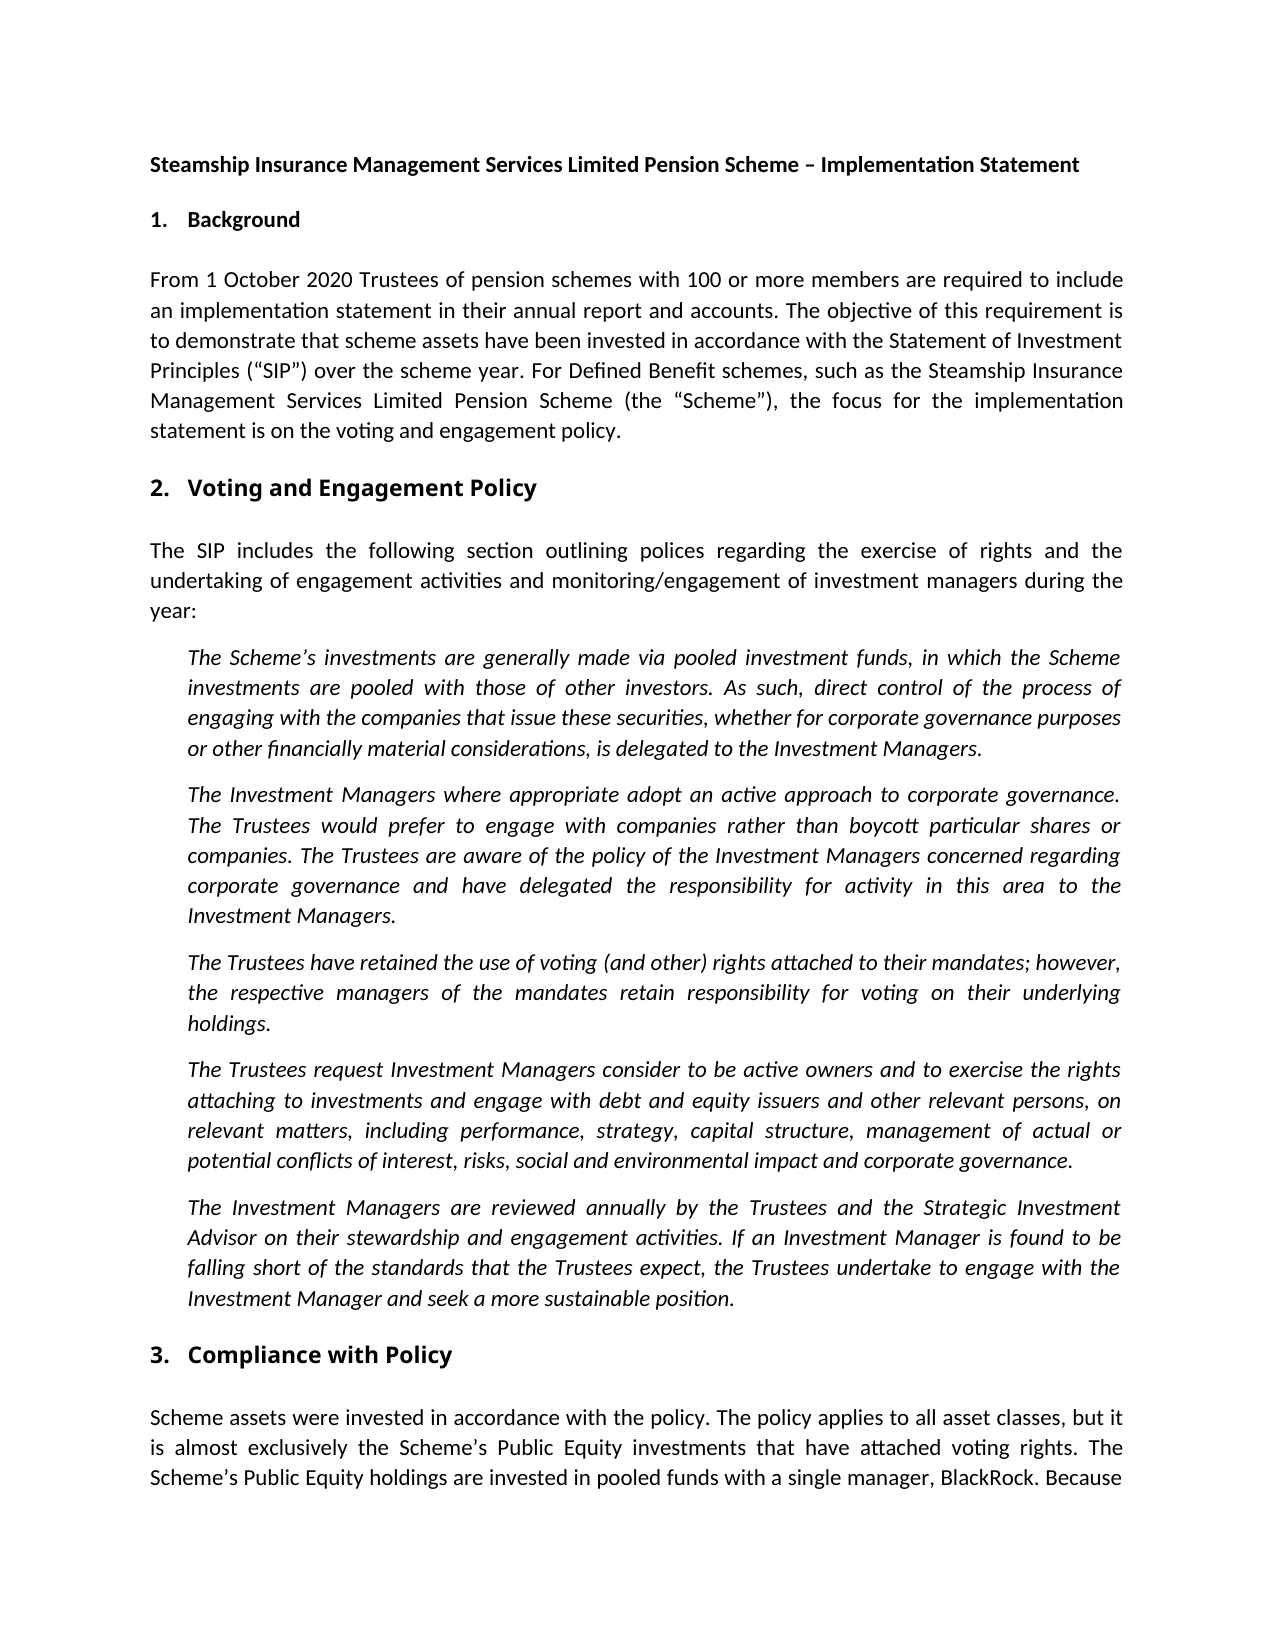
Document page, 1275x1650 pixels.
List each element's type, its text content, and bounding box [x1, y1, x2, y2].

subtitle Voting and Engagement Policy [150, 472, 1125, 503]
subtitle Compliance with Policy [150, 1339, 1125, 1370]
text The SIP includes the following section outlining polices regarding the exercise of rights and the undertaking of engagement activities and monitoring/engagement of investment managers during the year: [150, 536, 1125, 624]
text The Trustees have retained the use of voting (and other) rights attached to their mandates; however, the respective managers of the mandates retain responsibility for voting on their underlying holdings. [187, 948, 1125, 1037]
text The Investment Managers are reviewed annually by the Trustees and the Strategic Investment Advisor on their stewardship and engagement activities. If an Investment Manager is found to be falling short of the standards that the Trustees expect, the Trustees undertake to engage with the Investment Manager and seek a more sustainable position. [187, 1193, 1125, 1312]
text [150, 1403, 1125, 1491]
text Steamship Insurance Management Services Limited Pension Scheme – Implementation Statement [150, 150, 1125, 178]
text From 1 October 2020 Trustees of pension schemes with 100 or more members are required to include an implementation statement in their annual report and accounts. The objective of this requirement is to demonstrate that scheme assets have been invested in accordance with the Statement of Investment Principles (“SIP”) over the scheme year. For Defined Benefit schemes, such as the Steamship Insurance Management Services Limited Pension Scheme (the “Scheme”), the focus for the implementation statement is on the voting and engagement policy. [150, 266, 1125, 445]
text The Trustees request Investment Managers consider to be active owners and to exercise the rights attaching to investments and engage with debt and equity issuers and other relevant persons, on relevant matters, including performance, strategy, capital structure, management of actual or potential conflicts of interest, risks, social and environmental impact and corporate governance. [187, 1056, 1125, 1174]
text The Scheme’s investments are generally made via pooled investment funds, in which the Scheme investments are pooled with those of other investors. As such, direct control of the process of engaging with the companies that issue these securities, whether for corporate governance purposes or other financially material considerations, is delegated to the Investment Managers. [187, 643, 1125, 762]
text The Investment Managers where appropriate adopt an active approach to corporate governance. The Trustees would prefer to engage with companies rather than boycott particular shares or companies. The Trustees are aware of the policy of the Investment Managers concerned regarding corporate governance and have delegated the responsibility for activity in this area to the Investment Managers. [187, 781, 1125, 929]
subtitle Background [150, 205, 1125, 233]
